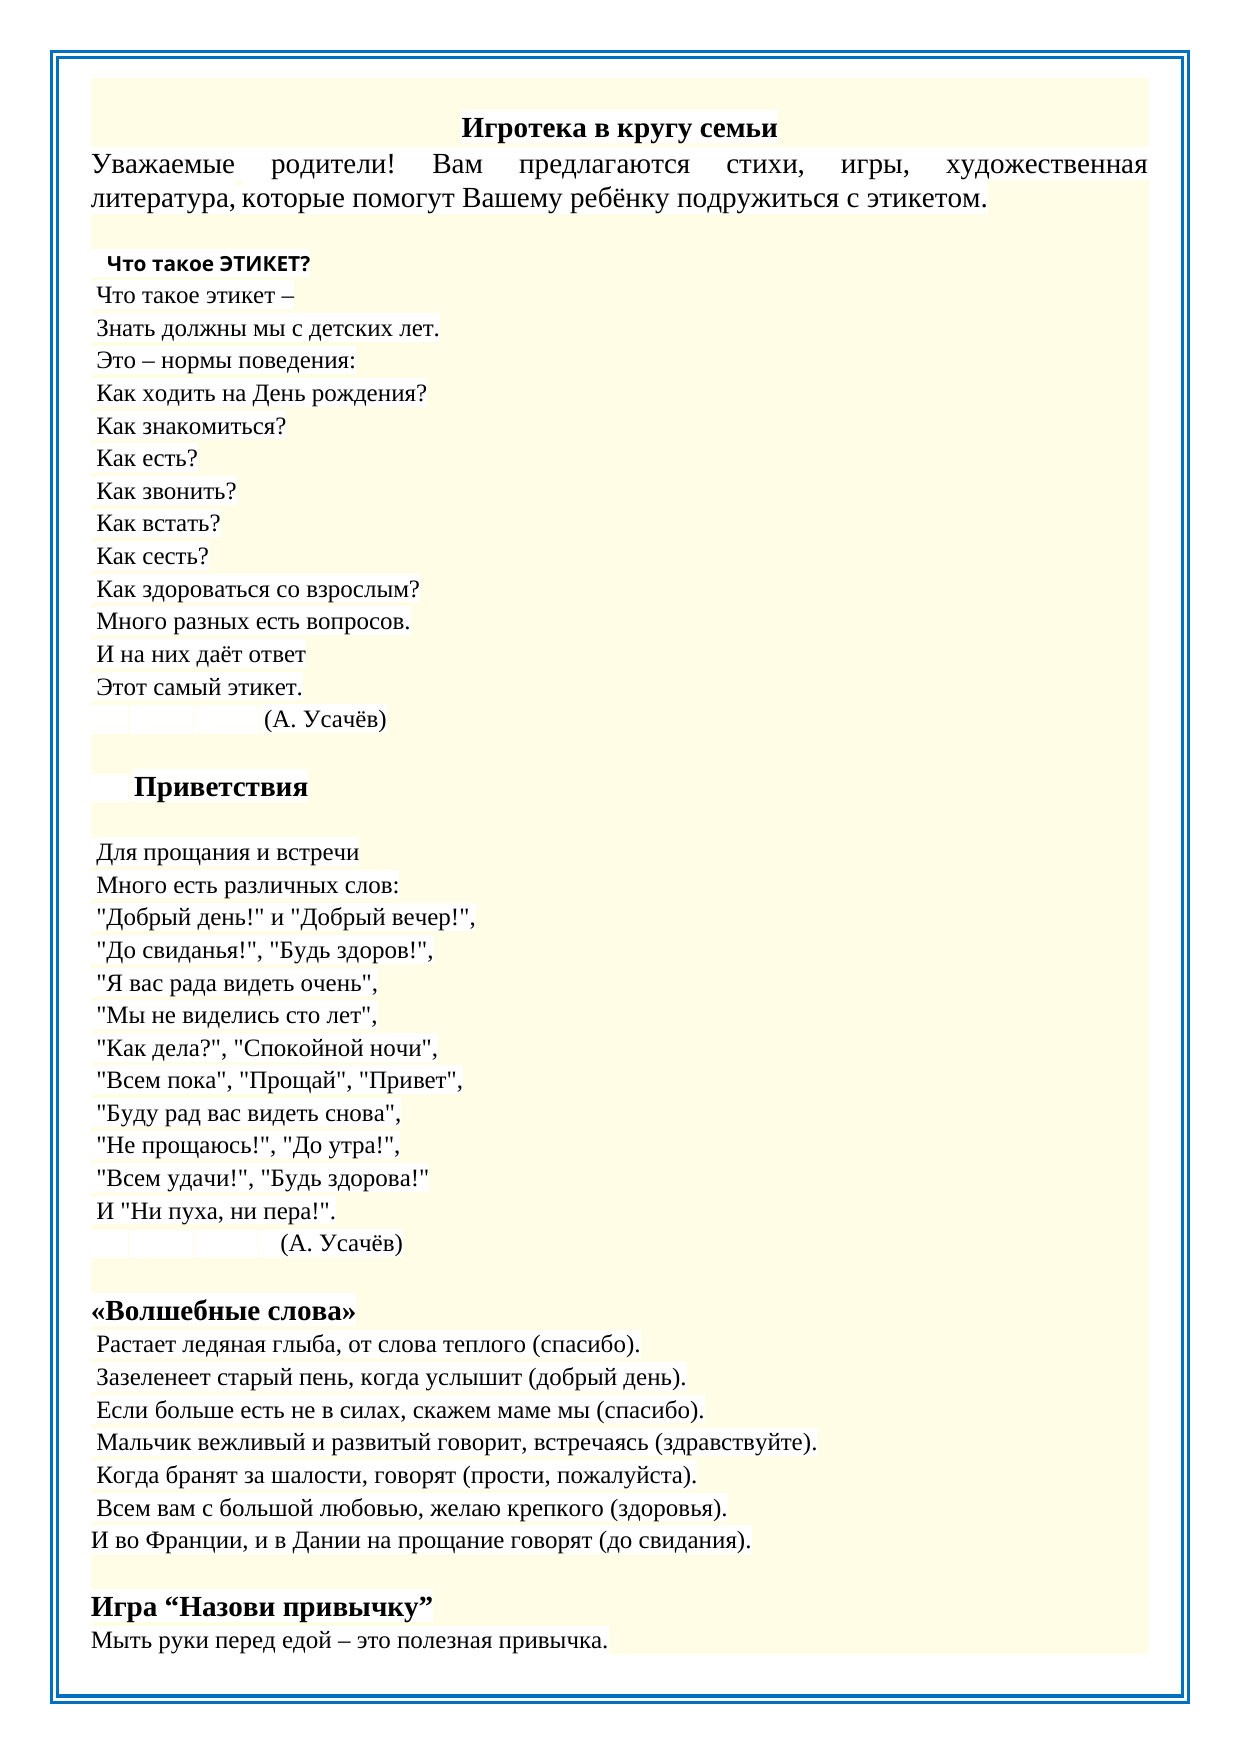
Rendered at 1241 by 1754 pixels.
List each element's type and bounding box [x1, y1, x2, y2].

table_cell [75, 75, 1164, 1654]
